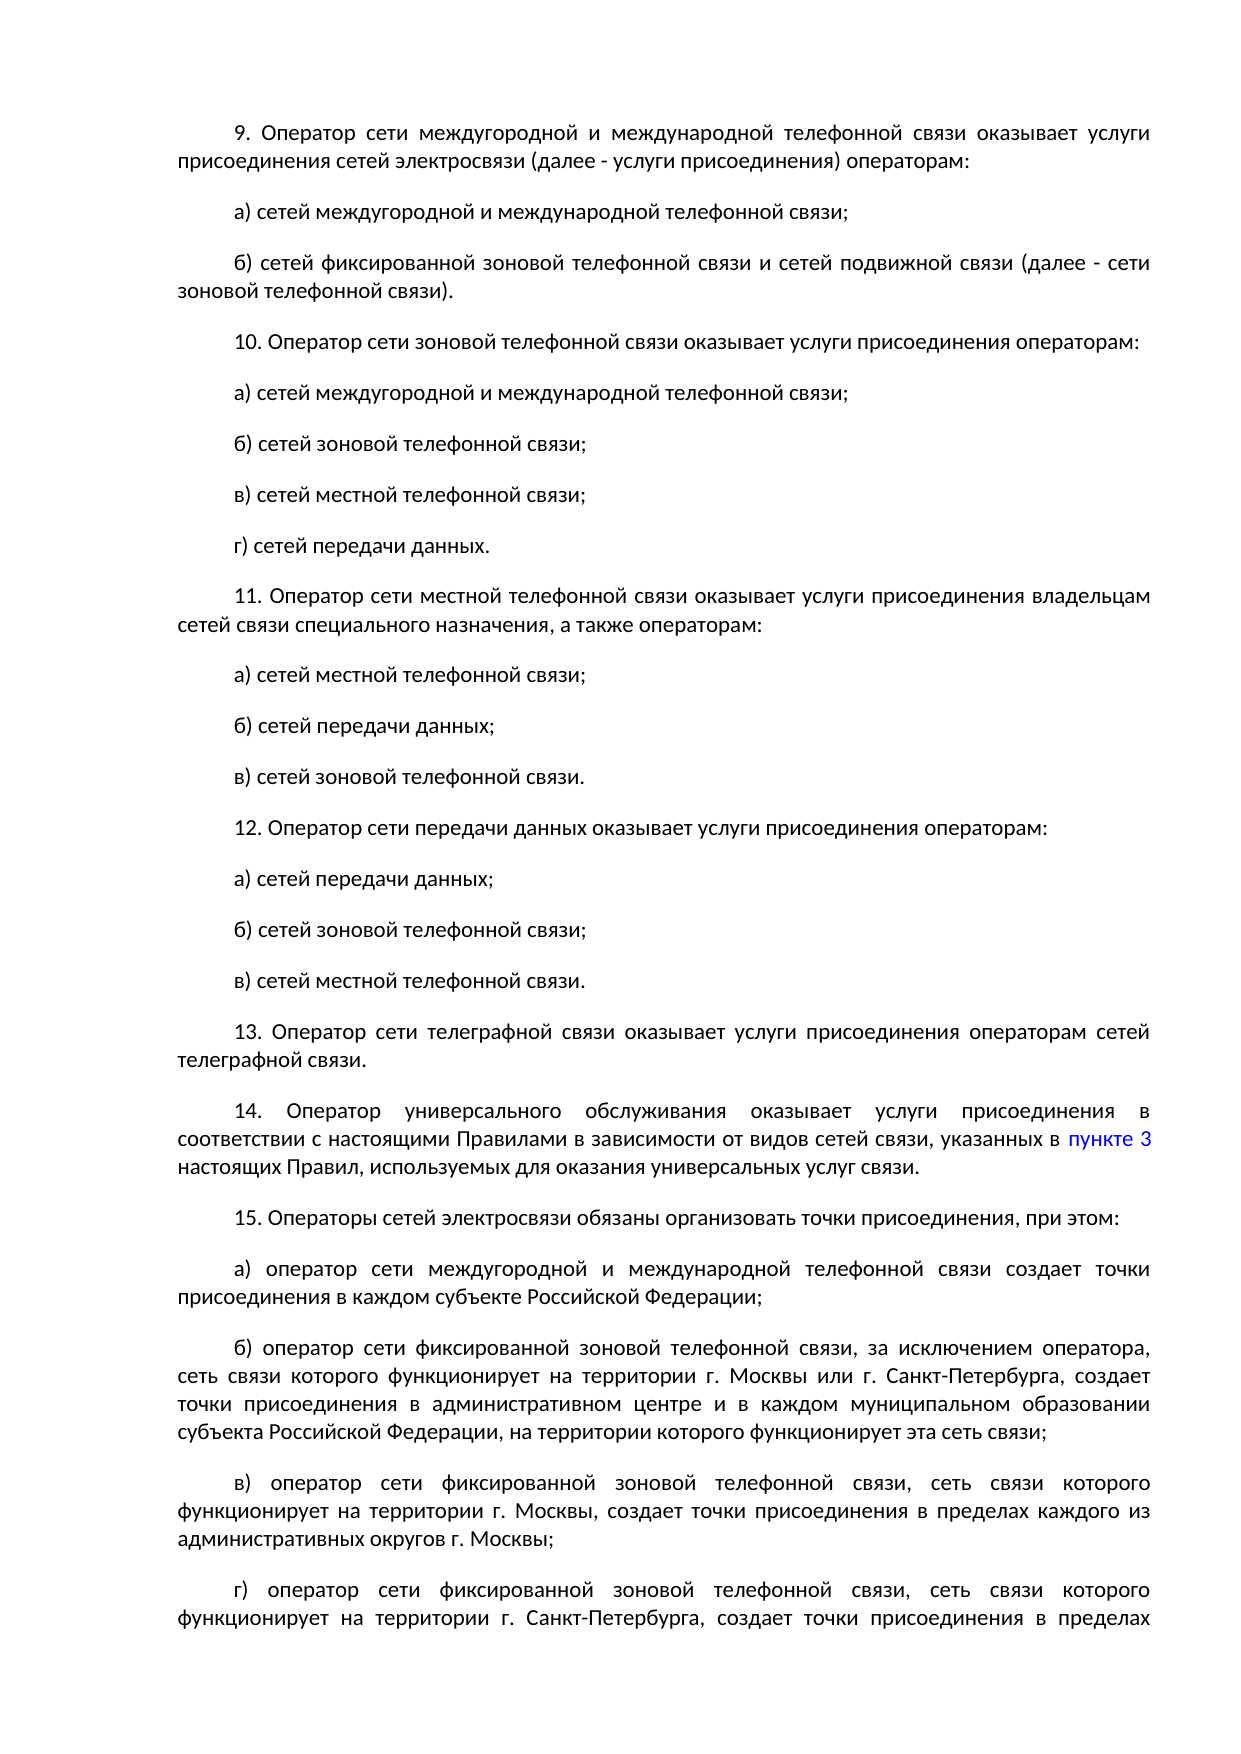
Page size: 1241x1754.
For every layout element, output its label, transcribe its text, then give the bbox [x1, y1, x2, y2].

text б) сетей фиксированной зоновой телефонной связи и сетей подвижной связи (далее - сети зоновой телефонной связи). [177, 248, 1152, 304]
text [177, 1575, 1152, 1631]
text а) сетей междугородной и международной телефонной связи; [177, 378, 1152, 406]
text а) сетей передачи данных; [177, 864, 1152, 892]
text б) сетей зоновой телефонной связи; [177, 915, 1152, 943]
text в) сетей зоновой телефонной связи. [177, 762, 1152, 791]
text а) сетей местной телефонной связи; [177, 661, 1152, 689]
text г) сетей передачи данных. [177, 531, 1152, 559]
text 9. Оператор сети междугородной и международной телефонной связи оказывает услуги присоединения сетей электросвязи (далее - услуги присоединения) операторам: [177, 118, 1152, 174]
text б) сетей зоновой телефонной связи; [177, 429, 1152, 457]
text в) сетей местной телефонной связи. [177, 966, 1152, 994]
text 10. Оператор сети зоновой телефонной связи оказывает услуги присоединения операторам: [177, 327, 1152, 355]
text а) сетей междугородной и международной телефонной связи; [177, 197, 1152, 225]
text в) оператор сети фиксированной зоновой телефонной связи, сеть связи которого функционирует на территории г. Москвы, создает точки присоединения в пределах каждого из административных округов г. Москвы; [177, 1468, 1152, 1552]
text в) сетей местной телефонной связи; [177, 480, 1152, 508]
text 14. Оператор универсального обслуживания оказывает услуги присоединения в соответствии с настоящими Правилами в зависимости от видов сетей связи, указанных в пункте 3 настоящих Правил, используемых для оказания универсальных услуг связи. [177, 1096, 1152, 1180]
text б) оператор сети фиксированной зоновой телефонной связи, за исключением оператора, сеть связи которого функционирует на территории г. Москвы или г. Санкт-Петербурга, создает точки присоединения в административном центре и в каждом муниципальном образовании субъекта Российской Федерации, на территории которого функционирует эта сеть связи; [177, 1333, 1152, 1445]
text 15. Операторы сетей электросвязи обязаны организовать точки присоединения, при этом: [177, 1203, 1152, 1231]
text 12. Оператор сети передачи данных оказывает услуги присоединения операторам: [177, 813, 1152, 841]
text 11. Оператор сети местной телефонной связи оказывает услуги присоединения владельцам сетей связи специального назначения, а также операторам: [177, 582, 1152, 638]
text 13. Оператор сети телеграфной связи оказывает услуги присоединения операторам сетей телеграфной связи. [177, 1017, 1152, 1073]
text а) оператор сети междугородной и международной телефонной связи создает точки присоединения в каждом субъекте Российской Федерации; [177, 1254, 1152, 1310]
text б) сетей передачи данных; [177, 712, 1152, 739]
